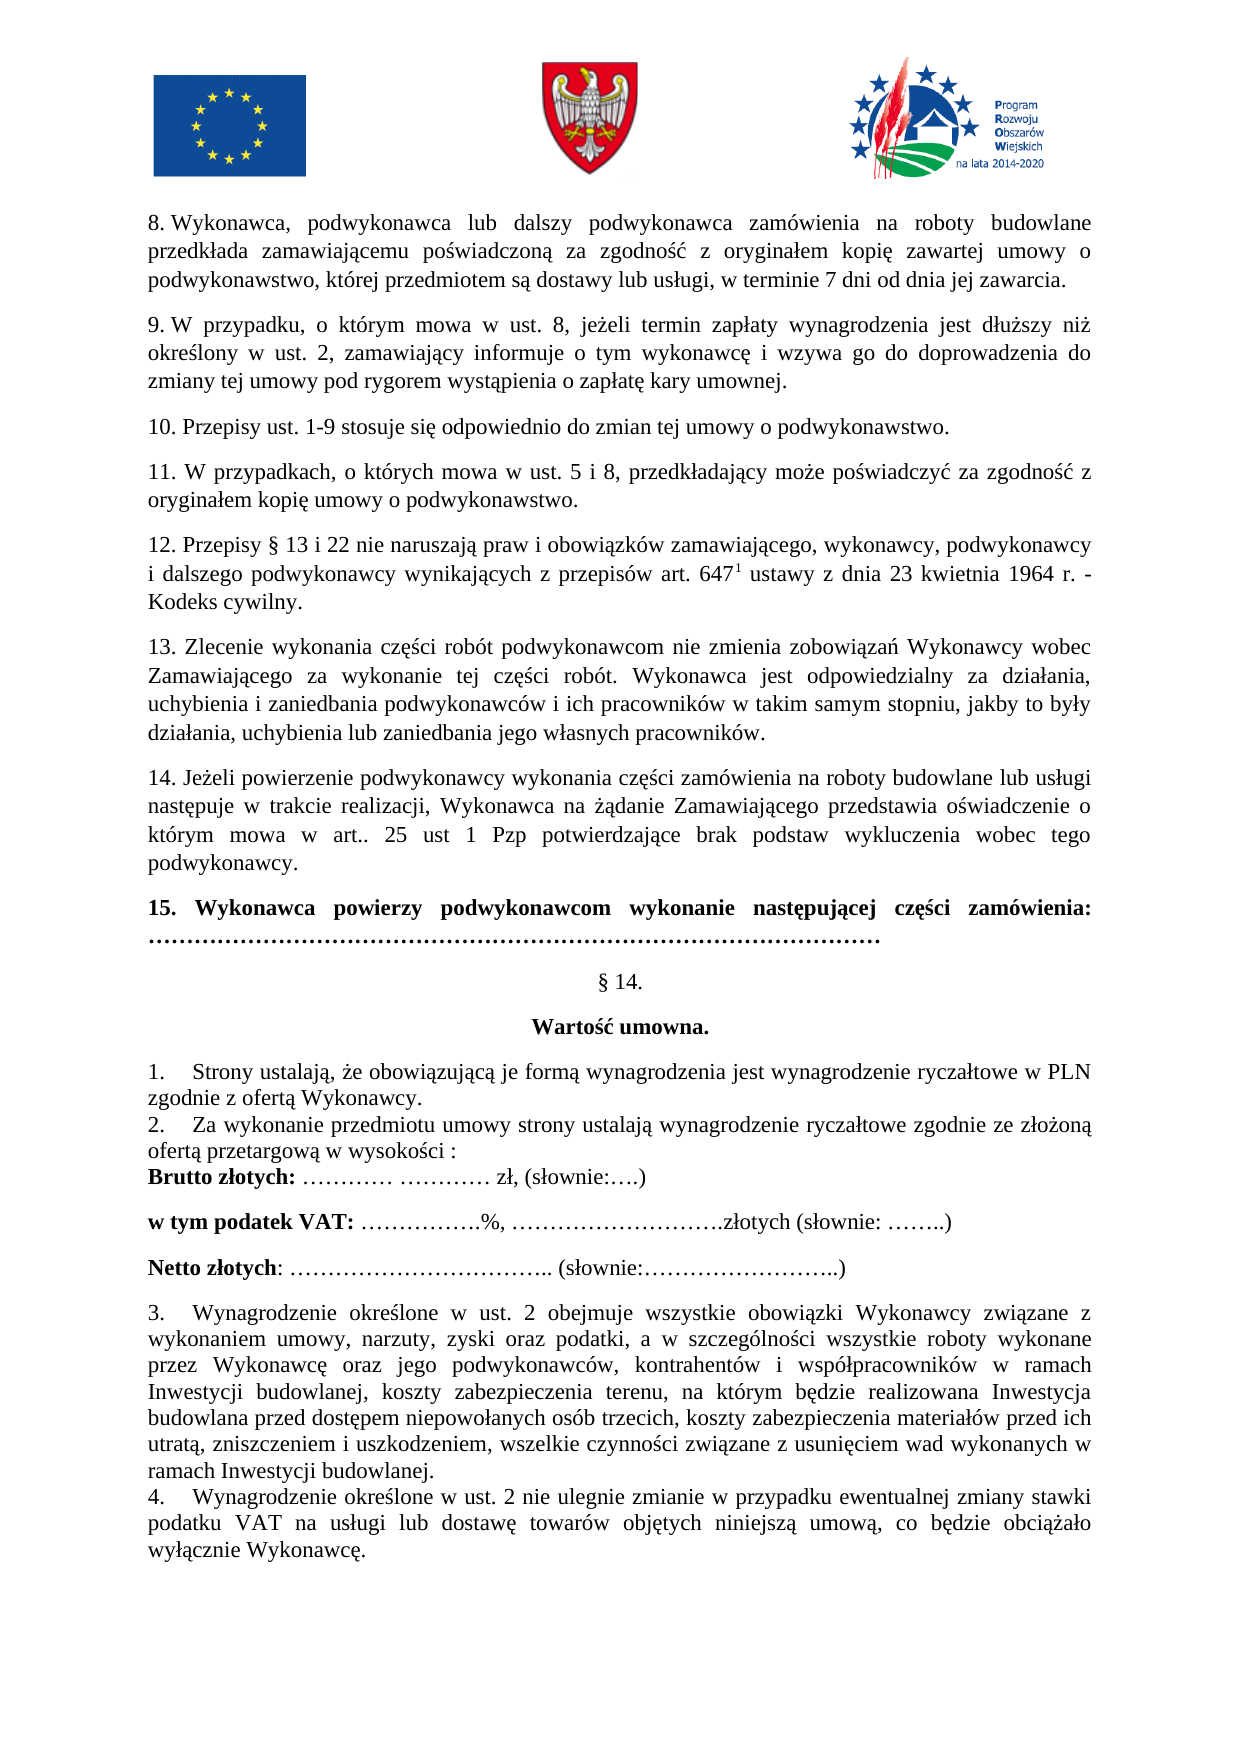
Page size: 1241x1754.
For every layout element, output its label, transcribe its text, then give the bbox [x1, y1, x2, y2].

text 14. Jeżeli powierzenie podwykonawcy wykonania części zamówienia na roboty budowlane lub usługi następuje w trakcie realizacji, Wykonawca na żądanie Zamawiającego przedstawia oświadczenie o którym mowa w art.. 25 ust 1 Pzp potwierdzające brak podstaw wykluczenia wobec tego podwykonawcy. [148, 764, 1093, 875]
list Strony ustalają, że obowiązującą je formą wynagrodzenia jest wynagrodzenie ryczałtowe w PLN zgodnie z ofertą Wykonawcy. [148, 1058, 1093, 1111]
list Wynagrodzenie określone w ust. 2 obejmuje wszystkie obowiązki Wykonawcy związane z wykonaniem umowy, narzuty, zyski oraz podatki, a w szczególności wszystkie roboty wykonane przez Wykonawcę oraz jego podwykonawców, kontrahentów i współpracowników w ramach Inwestycji budowlanej, koszty zabezpieczenia terenu, na którym będzie realizowana Inwestycja budowlana przed dostępem niepowołanych osób trzecich, koszty zabezpieczenia materiałów przed ich utratą, zniszczeniem i uszkodzeniem, wszelkie czynności związane z usunięciem wad wykonanych w ramach Inwestycji budowlanej. [148, 1299, 1093, 1483]
list Za wykonanie przedmiotu umowy strony ustalają wynagrodzenie ryczałtowe zgodnie ze złożoną ofertą przetargową w wysokości : [148, 1111, 1093, 1163]
picture [540, 62, 641, 183]
text 11. W przypadkach, o których mowa w ust. 5 i 8, przedkładający może poświadczyć za zgodność z oryginałem kopię umowy o podwykonawstwo. [148, 458, 1093, 513]
text 12. Przepisy § 13 i 22 nie naruszają praw i obowiązków zamawiającego, wykonawcy, podwykonawcy i dalszego podwykonawcy wynikających z przepisów art. 6471 ustawy z dnia 23 kwietnia 1964 r. - Kodeks cywilny. [148, 531, 1093, 614]
text 9. W przypadku, o którym mowa w ust. 8, jeżeli termin zapłaty wynagrodzenia jest dłuższy niż określony w ust. 2, zamawiający informuje o tym wykonawcę i wzywa go do doprowadzenia do zmiany tej umowy pod rygorem wystąpienia o zapłatę kary umownej. [148, 311, 1093, 394]
text 13. Zlecenie wykonania części robót podwykonawcom nie zmienia zobowiązań Wykonawcy wobec Zamawiającego za wykonanie tej części robót. Wykonawca jest odpowiedzialny za działania, uchybienia i zaniedbania podwykonawców i ich pracowników w takim samym stopniu, jakby to były działania, uchybienia lub zaniedbania jego własnych pracowników. [148, 633, 1093, 745]
text 15. Wykonawca powierzy podwykonawcom wykonanie następującej części zamówienia: …………………………………………………………………………………… [148, 894, 1093, 949]
picture [153, 75, 307, 177]
text w tym podatek VAT: …………….%, ……………………….złotych (słownie: ……..) [148, 1208, 1093, 1235]
text 10. Przepisy ust. 1-9 stosuje się odpowiednio do zmian tej umowy o podwykonawstwo. [148, 413, 1093, 439]
picture [836, 57, 1082, 179]
text § 14. [148, 968, 1093, 994]
list Wynagrodzenie określone w ust. 2 nie ulegnie zmianie w przypadku ewentualnej zmiany stawki podatku VAT na usługi lub dostawę towarów objętych niniejszą umową, co będzie obciążało wyłącznie Wykonawcę. [148, 1483, 1093, 1562]
text Wartość umowna. [148, 1013, 1093, 1039]
text 8. Wykonawca, podwykonawca lub dalszy podwykonawca zamówienia na roboty budowlane przedkłada zamawiającemu poświadczoną za zgodność z oryginałem kopię zawartej umowy o podwykonawstwo, której przedmiotem są dostawy lub usługi, w terminie 7 dni od dnia jej zawarcia. [148, 209, 1093, 292]
text Brutto złotych: ………… ………… zł, (słownie:….) [148, 1163, 1093, 1190]
text Netto złotych: …………………………….. (słownie:……………………..) [148, 1253, 1093, 1280]
